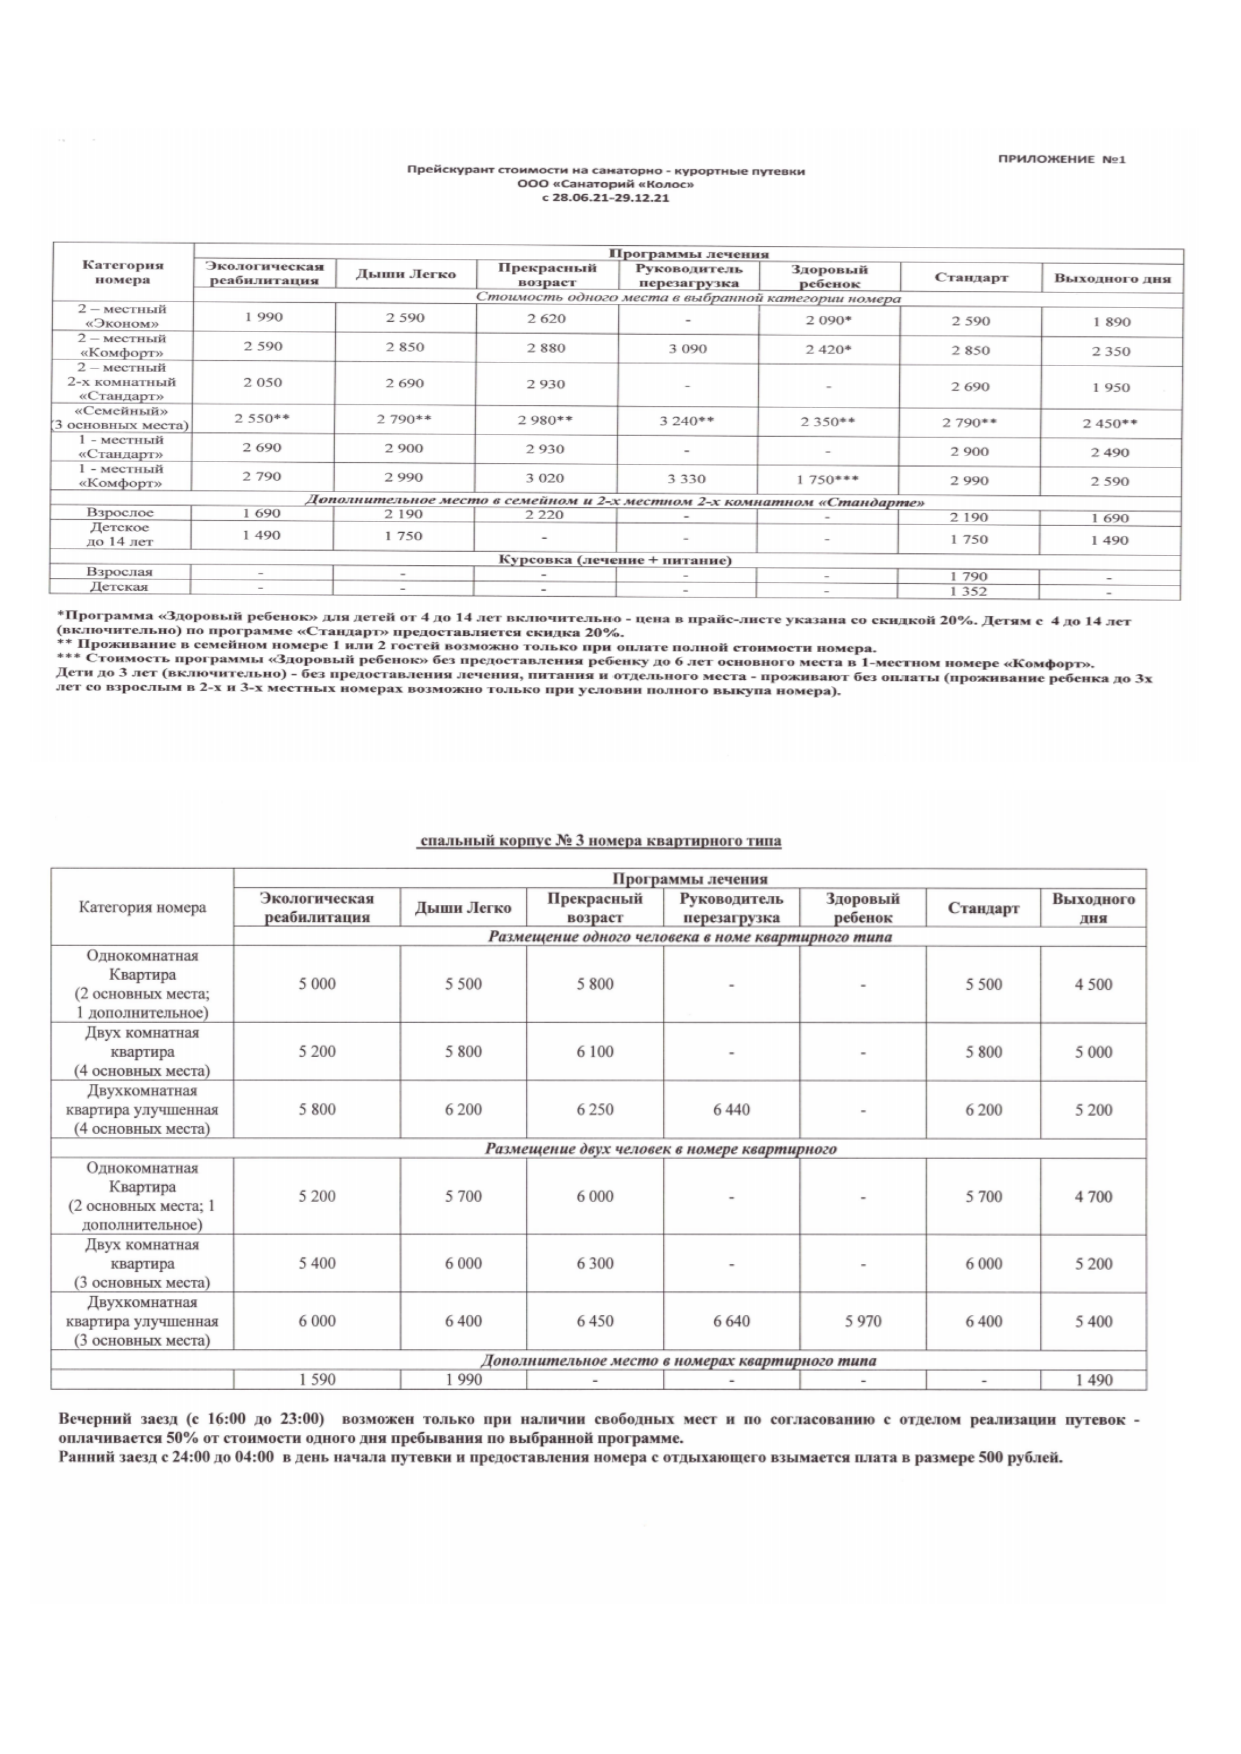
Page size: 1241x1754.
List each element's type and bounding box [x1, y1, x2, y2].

picture [29, 118, 1199, 766]
picture [29, 784, 1167, 1604]
